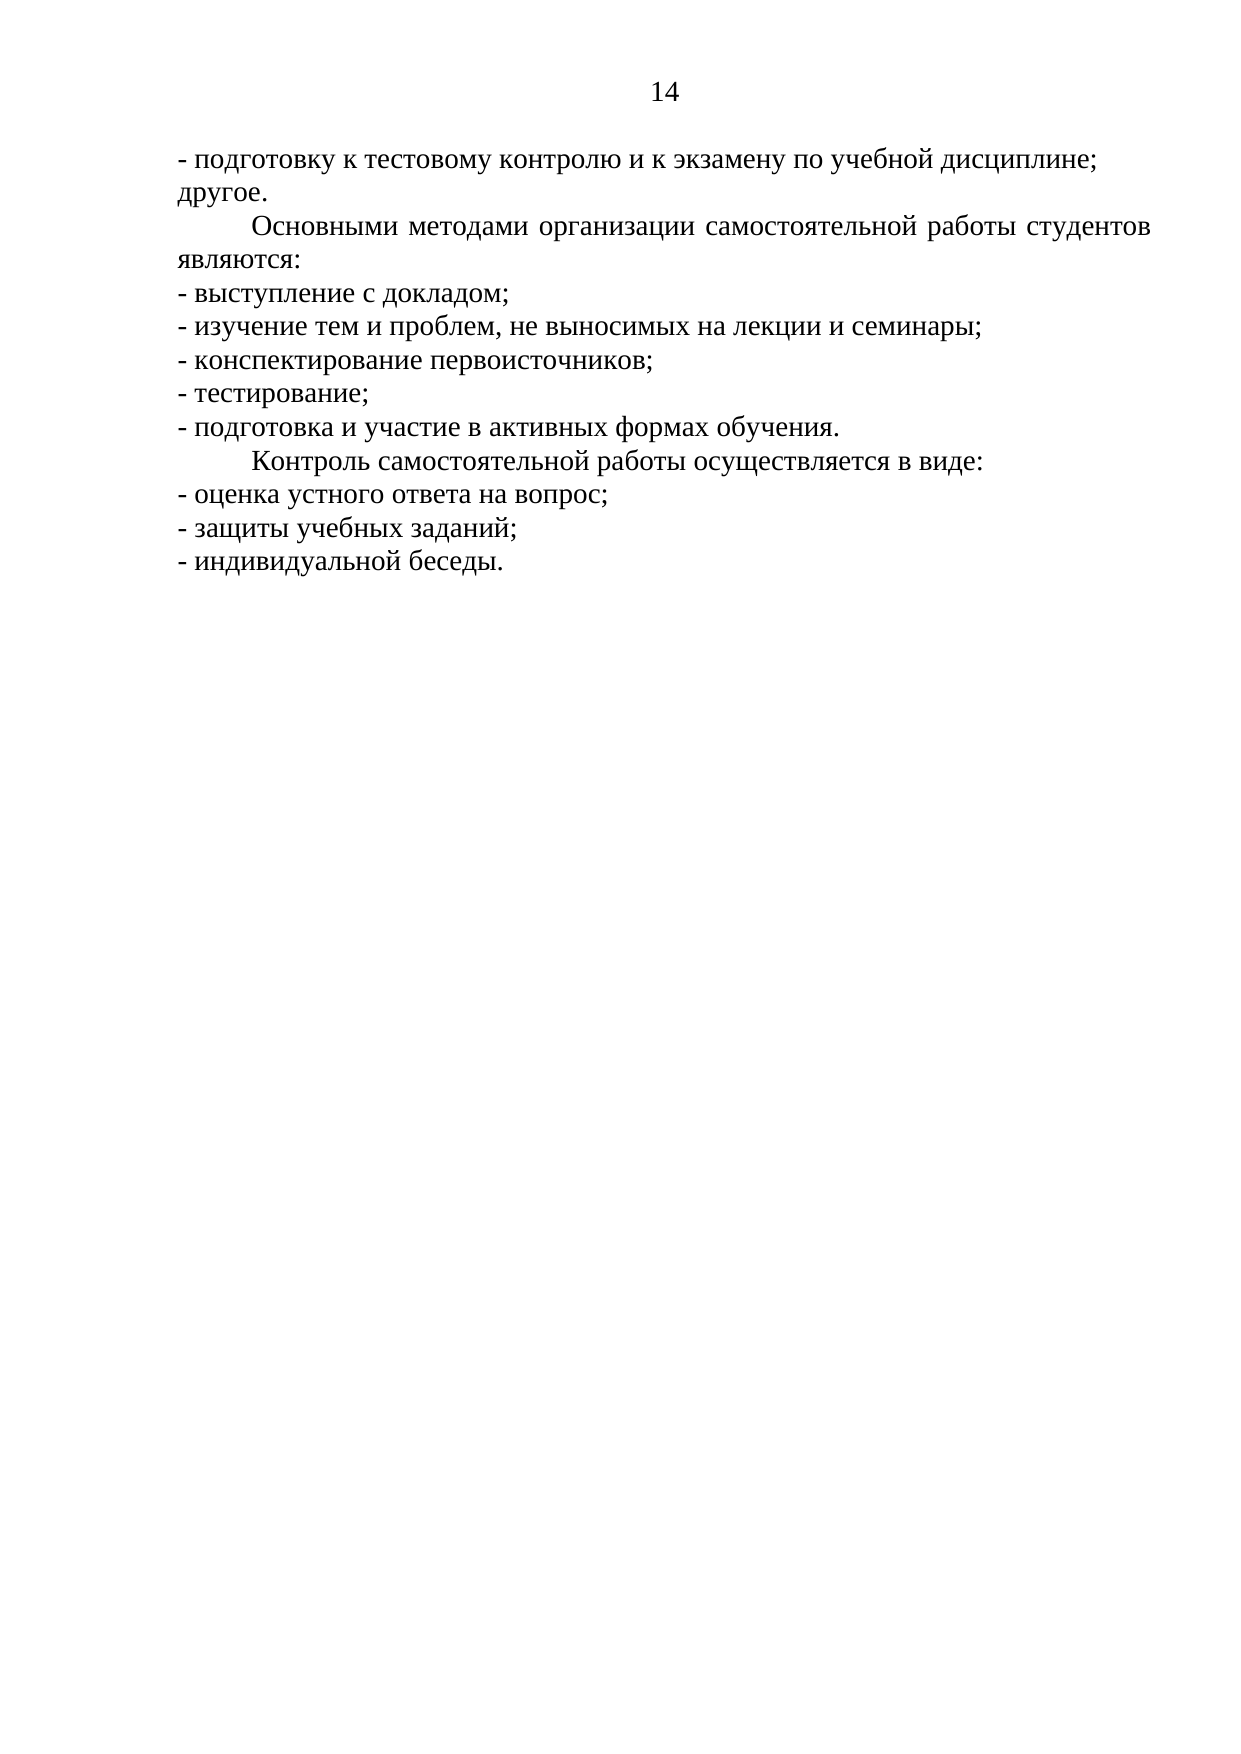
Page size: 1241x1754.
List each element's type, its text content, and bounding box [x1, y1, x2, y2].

text - защиты учебных заданий; [177, 510, 1152, 543]
text - подготовку к тестовому контролю и к экзамену по учебной дисциплине; [177, 141, 1152, 174]
text - тестирование; [177, 376, 1152, 409]
text - конспектирование первоисточников; [177, 342, 1152, 376]
text Основными методами организации самостоятельной работы студентов являются: [177, 208, 1152, 275]
text - подготовка и участие в активных формах обучения. [177, 409, 1152, 443]
text - выступление с докладом; [177, 275, 1152, 308]
text другое. [177, 174, 1152, 208]
text - изучение тем и проблем, не выносимых на лекции и семинары; [177, 308, 1152, 342]
text - индивидуальной беседы. [177, 543, 1152, 577]
text Контроль самостоятельной работы осуществляется в виде: [177, 443, 1152, 476]
text - оценка устного ответа на вопрос; [177, 476, 1152, 510]
